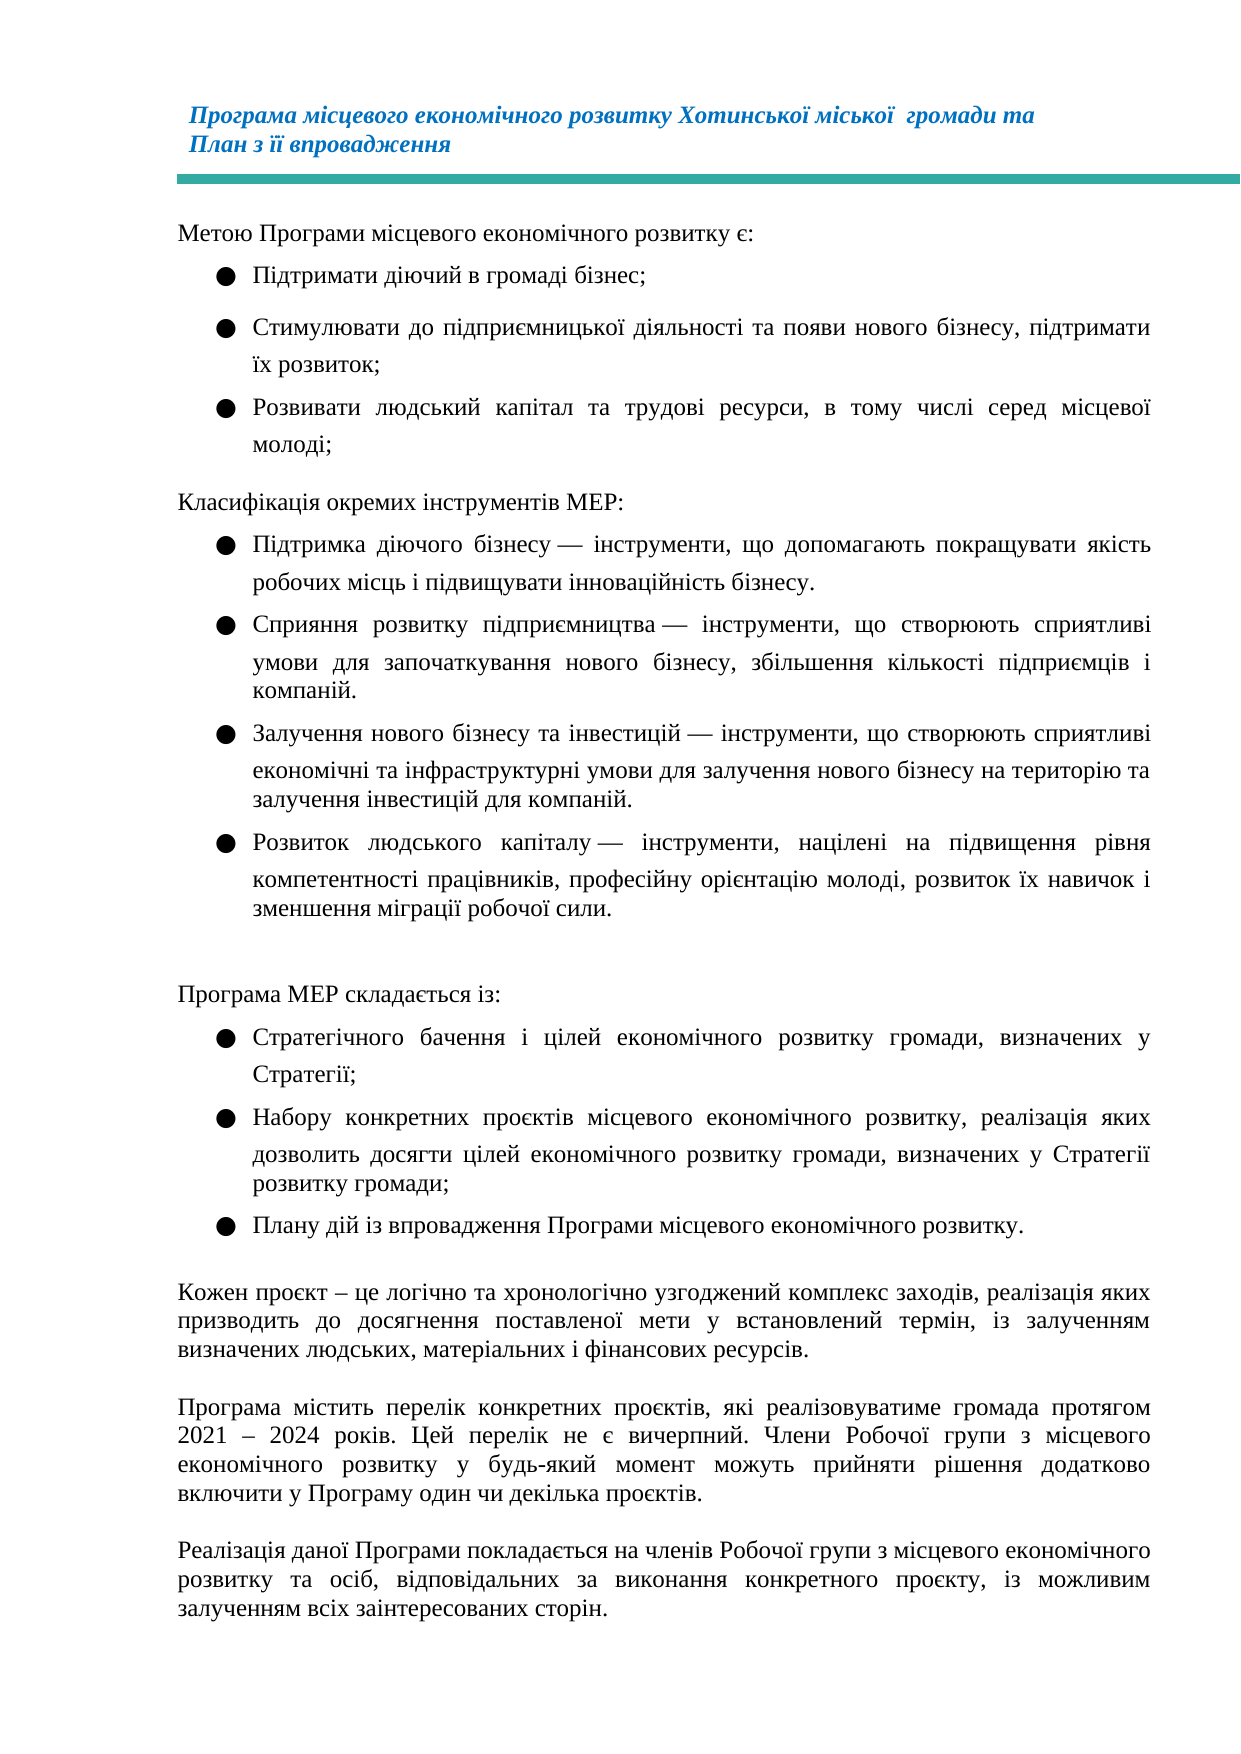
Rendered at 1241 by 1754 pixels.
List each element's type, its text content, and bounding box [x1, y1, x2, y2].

text Метою Програми місцевого економічного розвитку є: [177, 218, 1151, 247]
text Реалізація даної Програми покладається на членів Робочої групи з місцевого економічного розвитку та осіб, відповідальних за виконання конкретного проєкту, із можливим залученням всіх заінтересованих сторін. [177, 1536, 1151, 1622]
list Стимулювати до підприємницької діяльності та появи нового бізнесу, підтримати їх розвиток; [215, 298, 1151, 378]
text Програма МЕР складається із: [177, 979, 1151, 1008]
list Сприяння розвитку підприємництва — інструменти, що створюють сприятливі умови для започаткування нового бізнесу, збільшення кількості підприємців і компаній. [215, 596, 1151, 704]
list Залучення нового бізнесу та інвестицій — інструменти, що створюють сприятливі економічні та інфраструктурні умови для залучення нового бізнесу на територію та залучення інвестицій для компаній. [215, 704, 1151, 813]
list Підтримати діючий в громаді бізнес; [215, 247, 1151, 298]
list Підтримка діючого бізнесу — інструменти, що допомагають покращувати якість робочих місць і підвищувати інноваційність бізнесу. [215, 516, 1151, 596]
list Розвиток людського капіталу — інструменти, націлені на підвищення рівня компетентності працівників, професійну орієнтацію молоді, розвиток їх навичок і зменшення міграції робочої сили. [215, 813, 1151, 922]
list Плану дій із впровадження Програми місцевого економічного розвитку. [215, 1197, 1151, 1248]
text Програма містить перелік конкретних проєктів, які реалізовуватиме громада протягом 2021 – 2024 років. Цей перелік не є вичерпний. Члени Робочої групи з місцевого економічного розвитку у будь-який момент можуть прийняти рішення додатково включити у Програму один чи декілька проєктів. [177, 1392, 1151, 1507]
list Набору конкретних проєктів місцевого економічного розвитку, реалізація яких дозволить досягти цілей економічного розвитку громади, визначених у Стратегії розвитку громади; [215, 1088, 1151, 1197]
text Класифікація окремих інструментів МЕР: [177, 487, 1152, 516]
list Стратегічного бачення і цілей економічного розвитку громади, визначених у Стратегії; [215, 1008, 1151, 1088]
text Кожен проєкт – це логічно та хронологічно узгоджений комплекс заходів, реалізація яких призводить до досягнення поставленої мети у встановлений термін, із залученням визначених людських, матеріальних і фінансових ресурсів. [177, 1277, 1151, 1363]
list Розвивати людський капітал та трудові ресурси, в тому числі серед місцевої молоді; [215, 378, 1151, 458]
